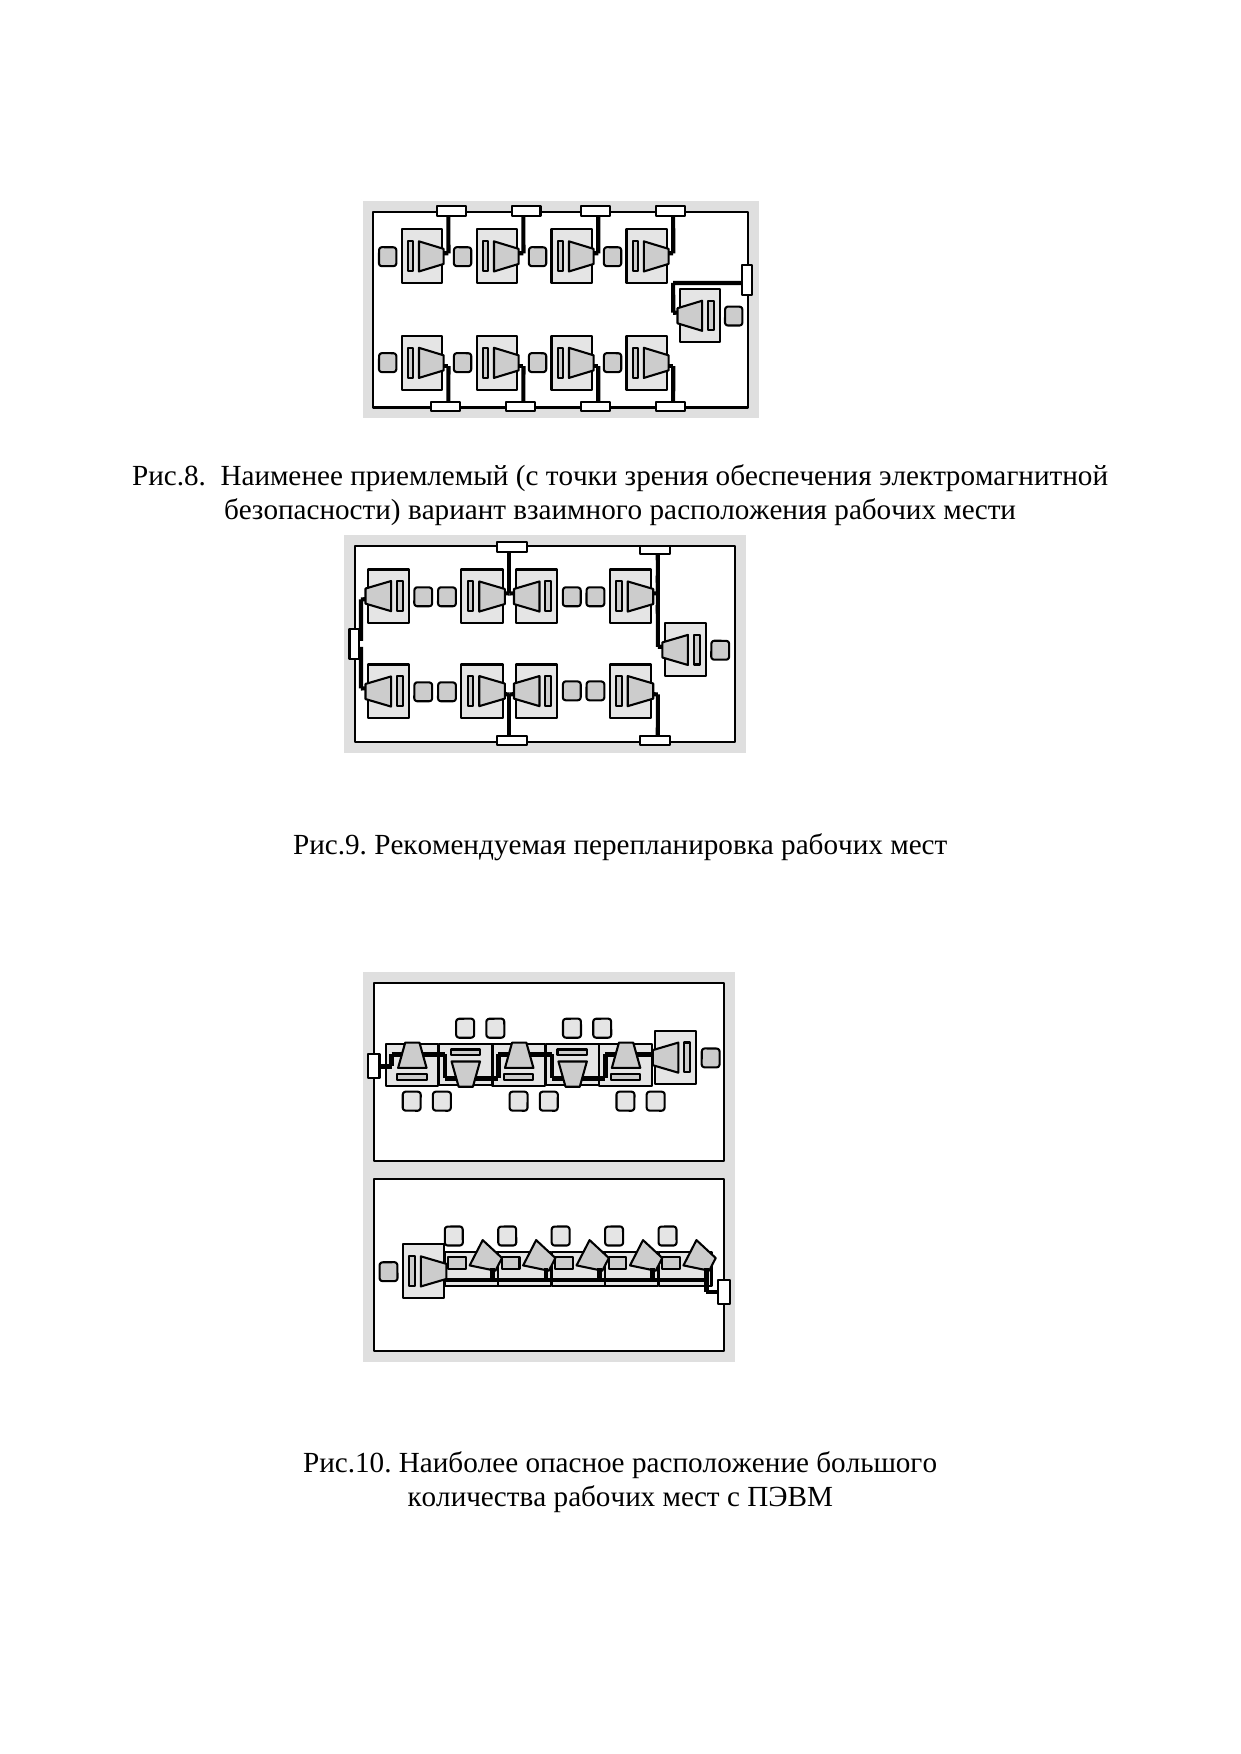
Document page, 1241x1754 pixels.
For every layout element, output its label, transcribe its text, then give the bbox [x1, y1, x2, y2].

text Рис.9. Рекомендуемая перепланировка рабочих мест [118, 827, 1122, 861]
text Рис.8. Наименее приемлемый (с точки зрения обеспечения электромагнитной безопасности) вариант взаимного расположения рабочих мести [118, 458, 1122, 526]
text Рис.10. Наиболее опасное расположение большого [118, 1446, 1122, 1479]
text количества рабочих мест с ПЭВМ [118, 1479, 1122, 1513]
